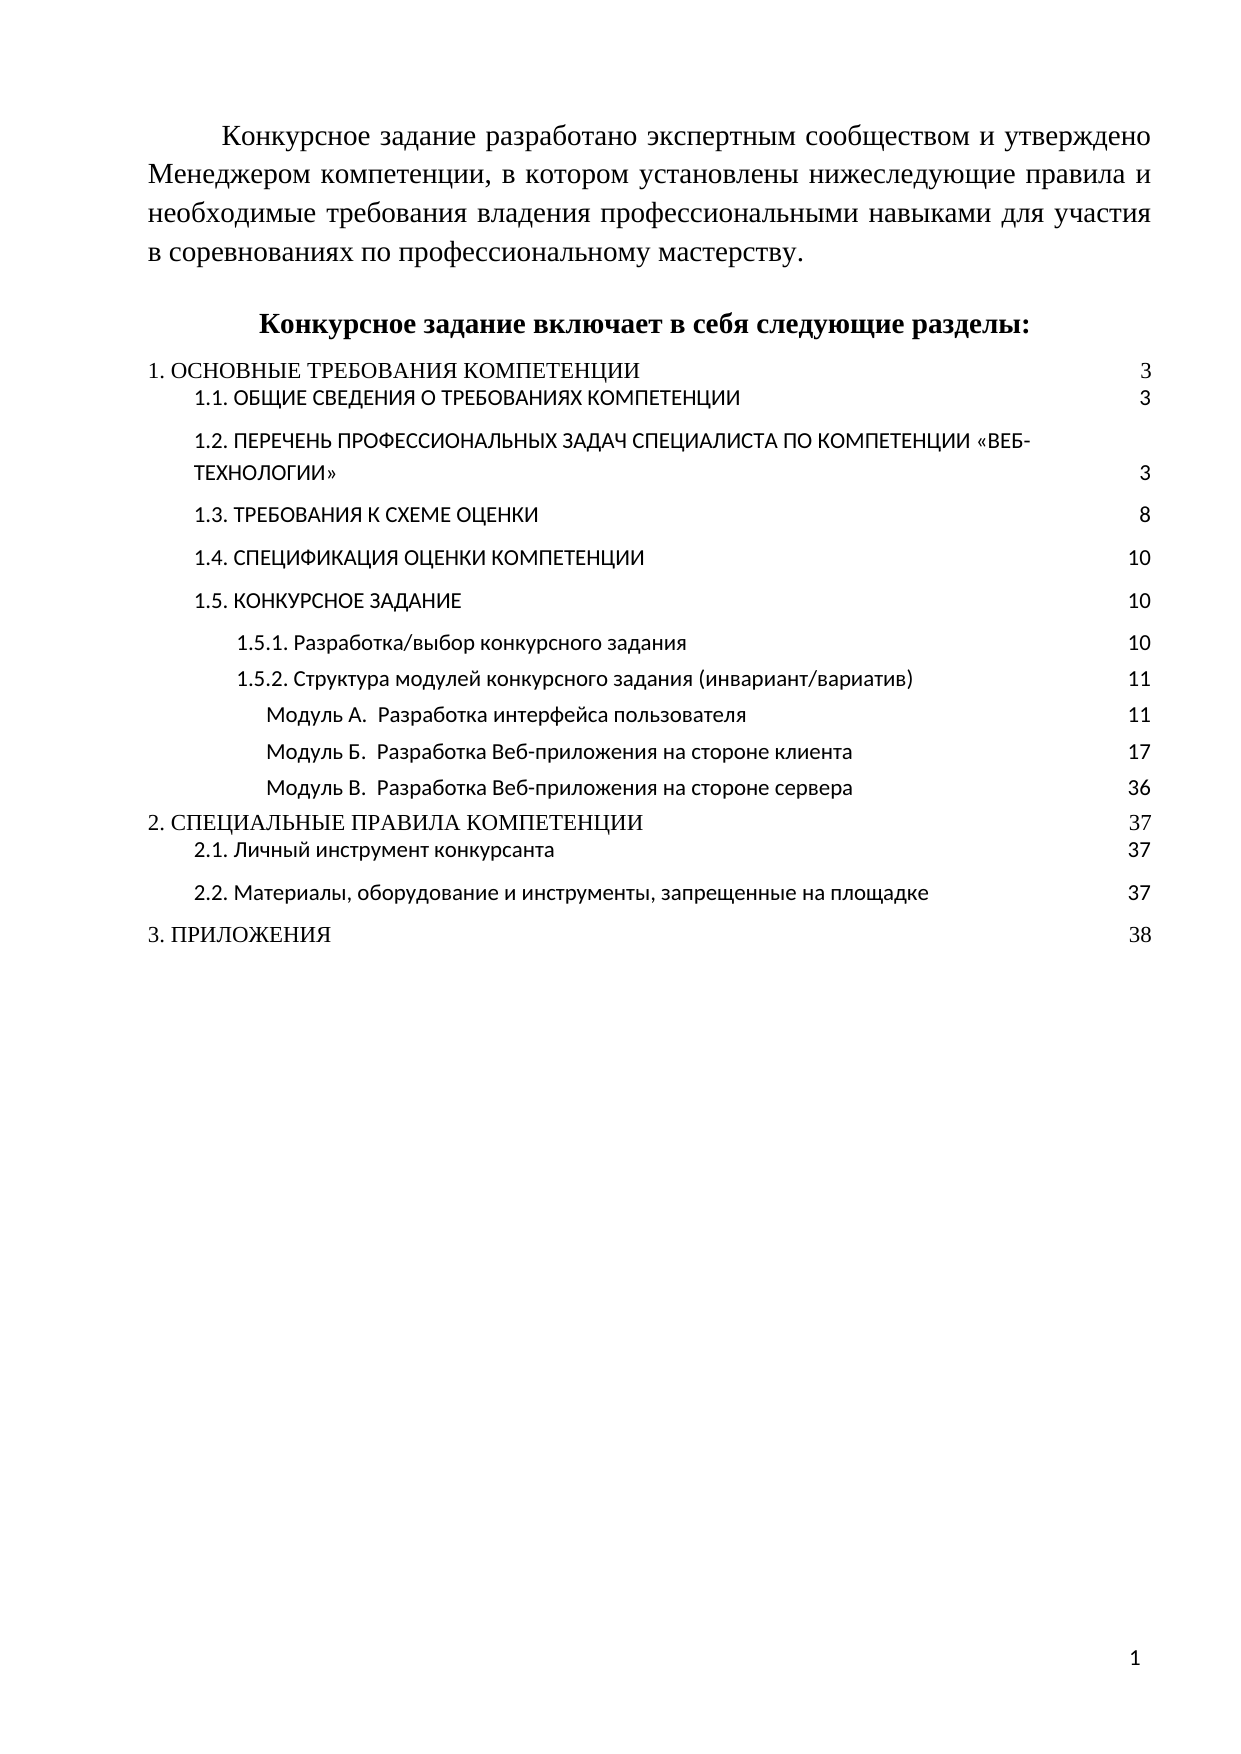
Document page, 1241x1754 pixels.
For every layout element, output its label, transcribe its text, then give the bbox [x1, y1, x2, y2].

text Конкурсное задание разработано экспертным сообществом и утверждено Менеджером компетенции, в котором установлены нижеследующие правила и необходимые требования владения профессиональными навыками для участия в соревнованиях по профессиональному мастерству. [148, 118, 1152, 267]
text Конкурсное задание включает в себя следующие разделы: [185, 306, 1152, 340]
